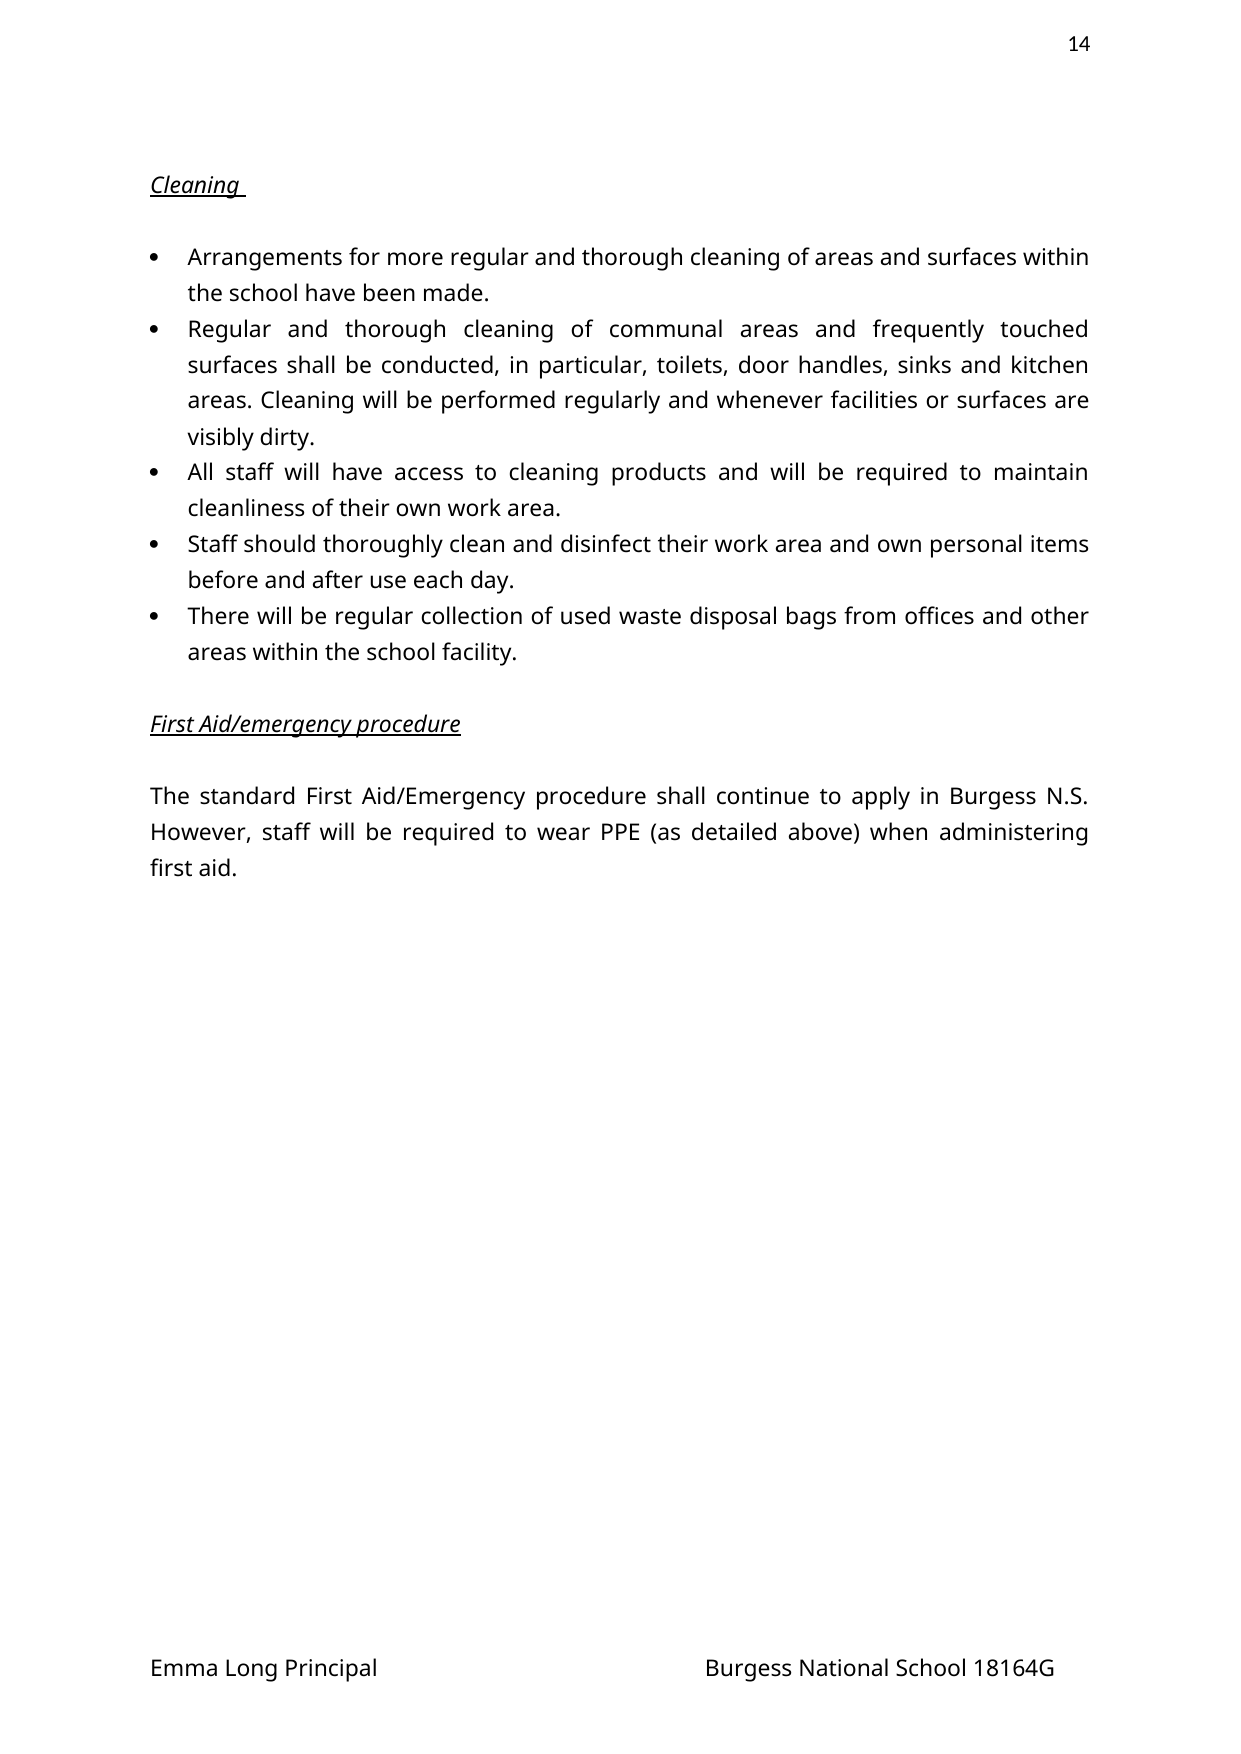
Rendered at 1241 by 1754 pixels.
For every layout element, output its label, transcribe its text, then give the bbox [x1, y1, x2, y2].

text The standard First Aid/Emergency procedure shall continue to apply in Burgess N.S. However, staff will be required to wear PPE (as detailed above) when administering first aid. [150, 780, 1090, 883]
list There will be regular collection of used waste disposal bags from offices and other areas within the school facility. [150, 600, 1090, 667]
text Cleaning [150, 169, 1090, 200]
list Arrangements for more regular and thorough cleaning of areas and surfaces within the school have been made. [150, 241, 1090, 308]
list Staff should thoroughly clean and disinfect their work area and own personal items before and after use each day. [150, 528, 1090, 595]
text First Aid/emergency procedure [150, 708, 1090, 739]
list Regular and thorough cleaning of communal areas and frequently touched surfaces shall be conducted, in particular, toilets, door handles, sinks and kitchen areas. Cleaning will be performed regularly and whenever facilities or surfaces are visibly dirty. [150, 313, 1090, 452]
list All staff will have access to cleaning products and will be required to maintain cleanliness of their own work area. [150, 456, 1090, 523]
